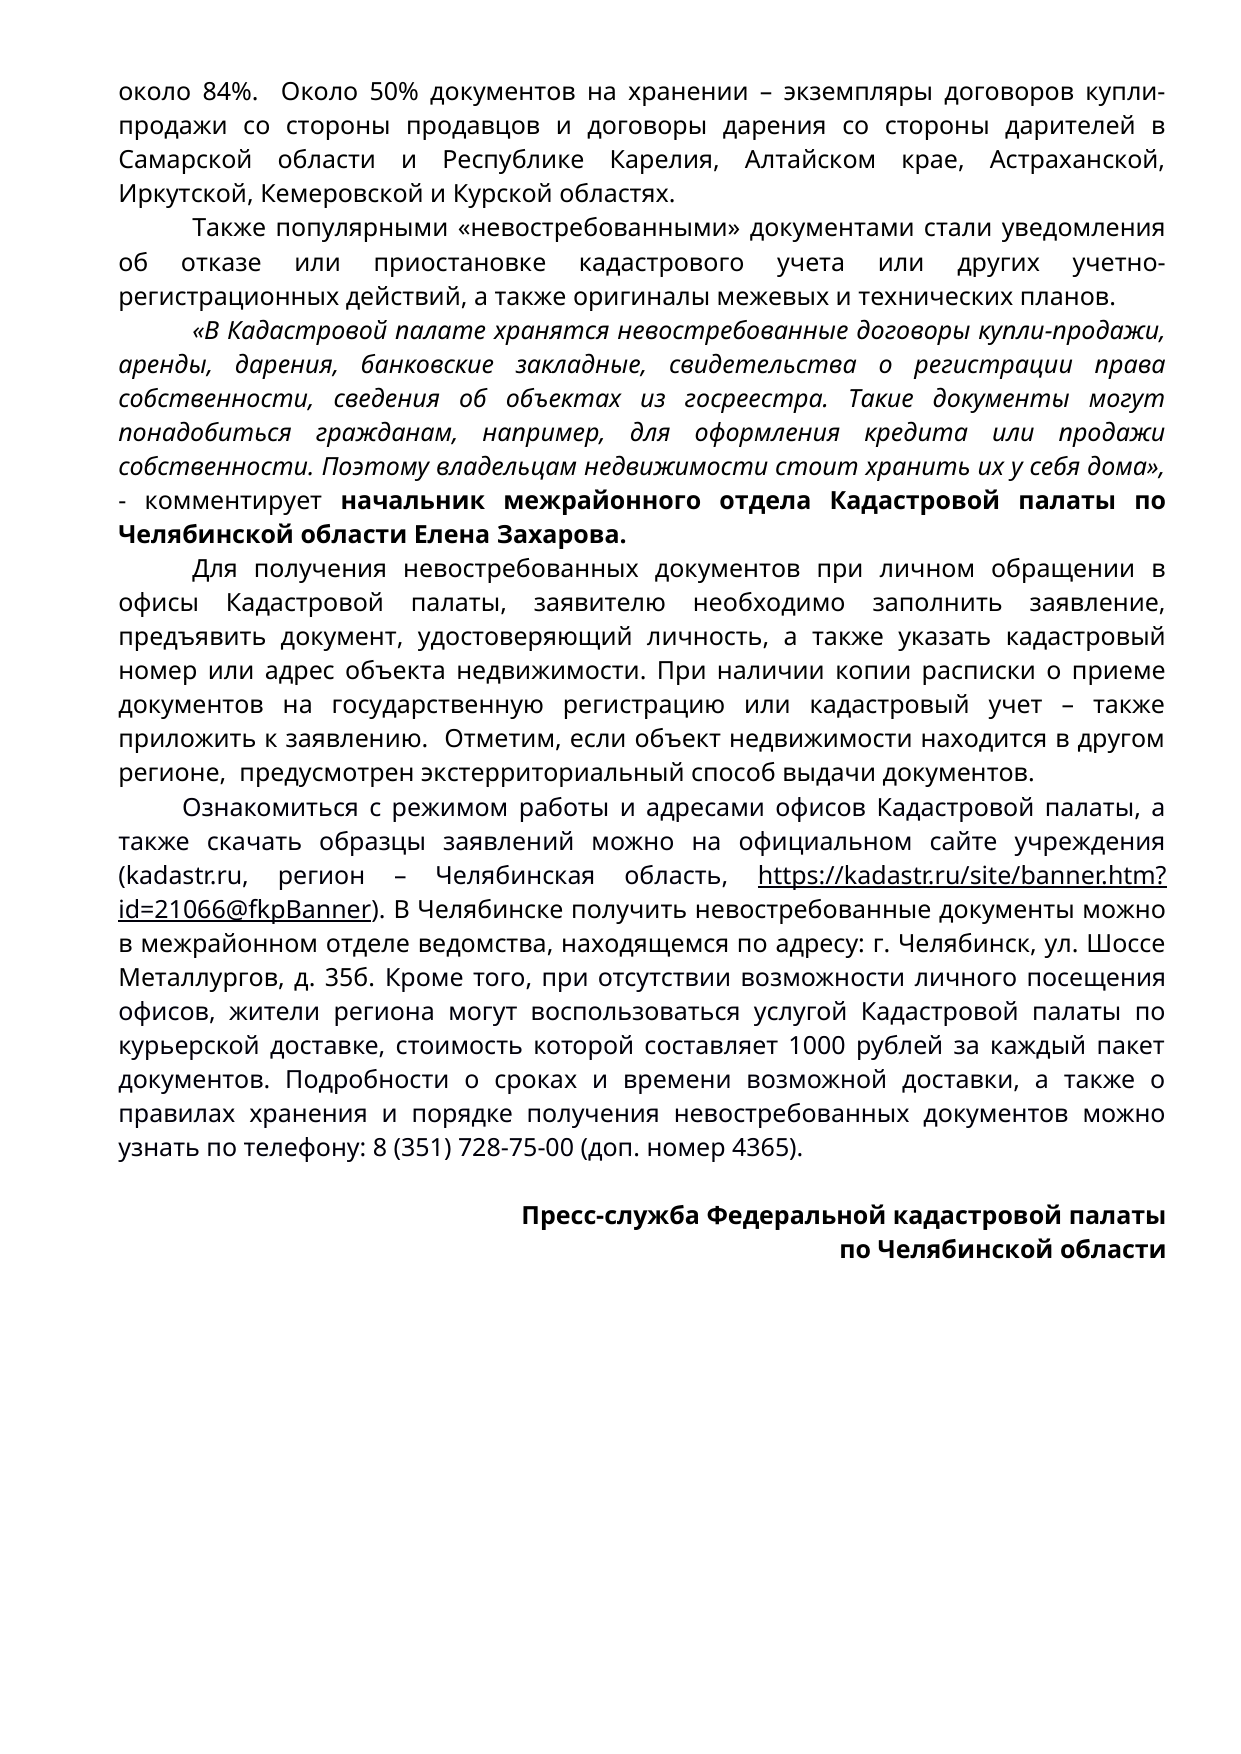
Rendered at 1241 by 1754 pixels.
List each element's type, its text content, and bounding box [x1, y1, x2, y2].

text Также популярными «невостребованными» документами стали уведомления об отказе или приостановке кадастрового учета или других учетно-регистрационных действий, а также оригиналы межевых и технических планов. [118, 210, 1167, 312]
text «В Кадастровой палате хранятся невостребованные договоры купли-продажи, аренды, дарения, банковские закладные, свидетельства о регистрации права собственности, сведения об объектах из госреестра. Такие документы могут понадобиться гражданам, например, для оформления кредита или продажи собственности. Поэтому владельцам недвижимости стоит хранить их у себя дома», - комментирует начальник межрайонного отдела Кадастровой палаты по Челябинской области Елена Захарова. [118, 312, 1167, 551]
text Пресс-служба Федеральной кадастровой палаты [118, 1198, 1167, 1232]
text Для получения невостребованных документов при личном обращении в офисы Кадастровой палаты, заявителю необходимо заполнить заявление, предъявить документ, удостоверяющий личность, а также указать кадастровый номер или адрес объекта недвижимости. При наличии копии расписки о приеме документов на государственную регистрацию или кадастровый учет – также приложить к заявлению. Отметим, если объект недвижимости находится в другом регионе, предусмотрен экстерриториальный способ выдачи документов. [118, 551, 1167, 789]
text Ознакомиться с режимом работы и адресами офисов Кадастровой палаты, а также скачать образцы заявлений можно на официальном сайте учреждения (kadastr.ru, регион – Челябинская область, https://kadastr.ru/site/banner.htm?id=21066@fkpBanner). В Челябинске получить невостребованные документы можно в межрайонном отделе ведомства, находящемся по адресу: г. Челябинск, ул. Шоссе Металлургов, д. 35б. Кроме того, при отсутствии возможности личного посещения офисов, жители региона могут воспользоваться услугой Кадастровой палаты по курьерской доставке, стоимость которой составляет 1000 рублей за каждый пакет документов. Подробности о сроках и времени возможной доставки, а также о правилах хранения и порядке получения невостребованных документов можно узнать по телефону: 8 (351) 728-75-00 (доп. номер 4365). [118, 789, 1167, 1164]
text по Челябинской области [118, 1232, 1167, 1266]
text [118, 74, 1167, 210]
